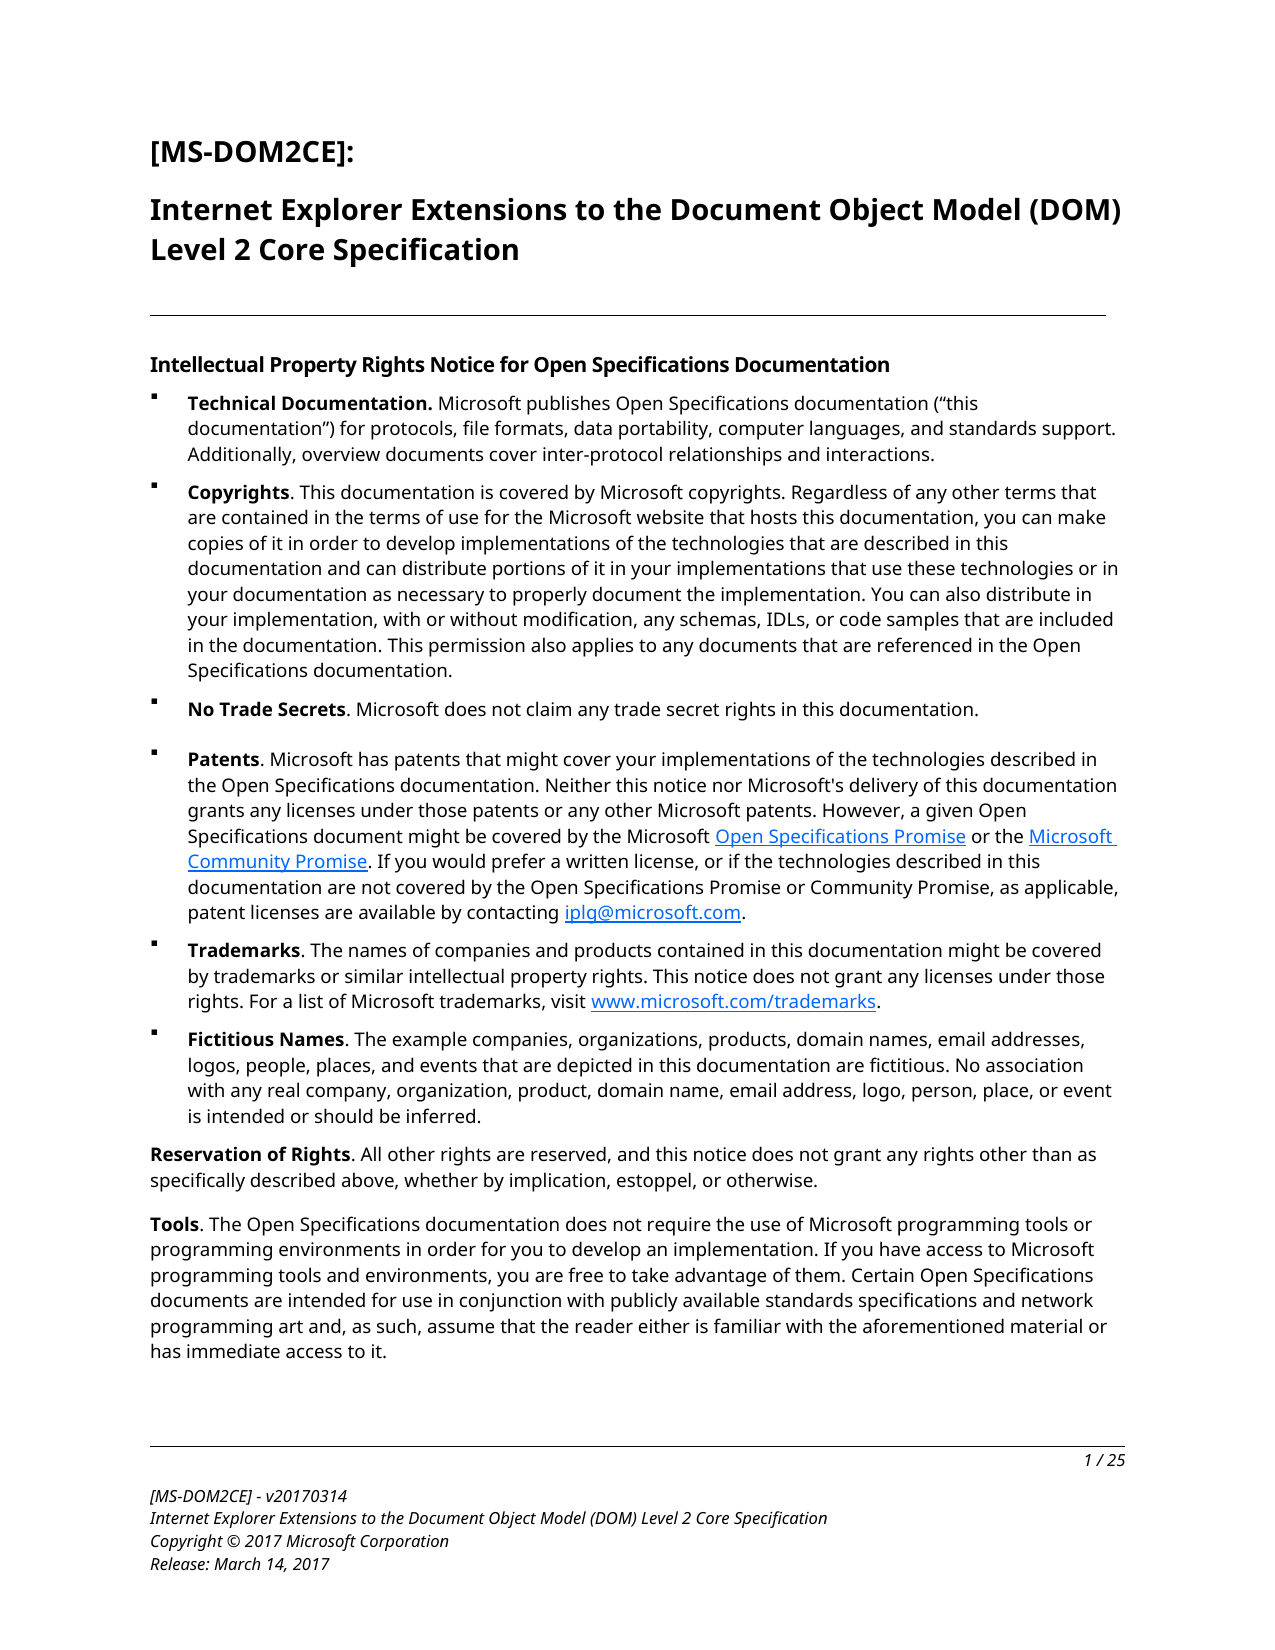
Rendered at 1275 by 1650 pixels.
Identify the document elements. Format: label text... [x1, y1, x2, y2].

list Trademarks. The names of companies and products contained in this documentation might be covered by trademarks or similar intellectual property rights. This notice does not grant any licenses under those rights. For a list of Microsoft trademarks, visit www.microsoft.com/trademarks. [150, 938, 1125, 1014]
text [MS-DOM2CE]: [150, 131, 1125, 171]
list Technical Documentation. Microsoft publishes Open Specifications documentation (“this documentation”) for protocols, file formats, data portability, computer languages, and standards support. Additionally, overview documents cover inter-protocol relationships and interactions. [150, 390, 1125, 467]
list Copyrights. This documentation is covered by Microsoft copyrights. Regardless of any other terms that are contained in the terms of use for the Microsoft website that hosts this documentation, you can make copies of it in order to develop implementations of the technologies that are described in this documentation and can distribute portions of it in your implementations that use these technologies or in your documentation as necessary to properly document the implementation. You can also distribute in your implementation, with or without modification, any schemas, IDLs, or code samples that are included in the documentation. This permission also applies to any documents that are referenced in the Open Specifications documentation. [150, 479, 1125, 683]
list Patents. Microsoft has patents that might cover your implementations of the technologies described in the Open Specifications documentation. Neither this notice nor Microsoft's delivery of this documentation grants any licenses under those patents or any other Microsoft patents. However, a given Open Specifications document might be covered by the Microsoft Open Specifications Promise or the Microsoft Community Promise. If you would prefer a written license, or if the technologies described in this documentation are not covered by the Open Specifications Promise or Community Promise, as applicable, patent licenses are available by contacting iplg@microsoft.com. [150, 747, 1125, 925]
text Reservation of Rights. All other rights are reserved, and this notice does not grant any rights other than as specifically described above, whether by implication, estoppel, or otherwise. [150, 1141, 1125, 1192]
text Internet Explorer Extensions to the Document Object Model (DOM) Level 2 Core Specification [150, 190, 1125, 269]
text Intellectual Property Rights Notice for Open Specifications Documentation [150, 350, 1125, 378]
text Tools. The Open Specifications documentation does not require the use of Microsoft programming tools or programming environments in order for you to develop an implementation. If you have access to Microsoft programming tools and environments, you are free to take advantage of them. Certain Open Specifications documents are intended for use in conjunction with publicly available standards specifications and network programming art and, as such, assume that the reader either is familiar with the aforementioned material or has immediate access to it. [150, 1211, 1125, 1364]
list Fictitious Names. The example companies, organizations, products, domain names, email addresses, logos, people, places, and events that are depicted in this documentation are fictitious. No association with any real company, organization, product, domain name, email address, logo, person, place, or event is intended or should be inferred. [150, 1027, 1125, 1129]
list No Trade Secrets. Microsoft does not claim any trade secret rights in this documentation. [150, 696, 1125, 721]
